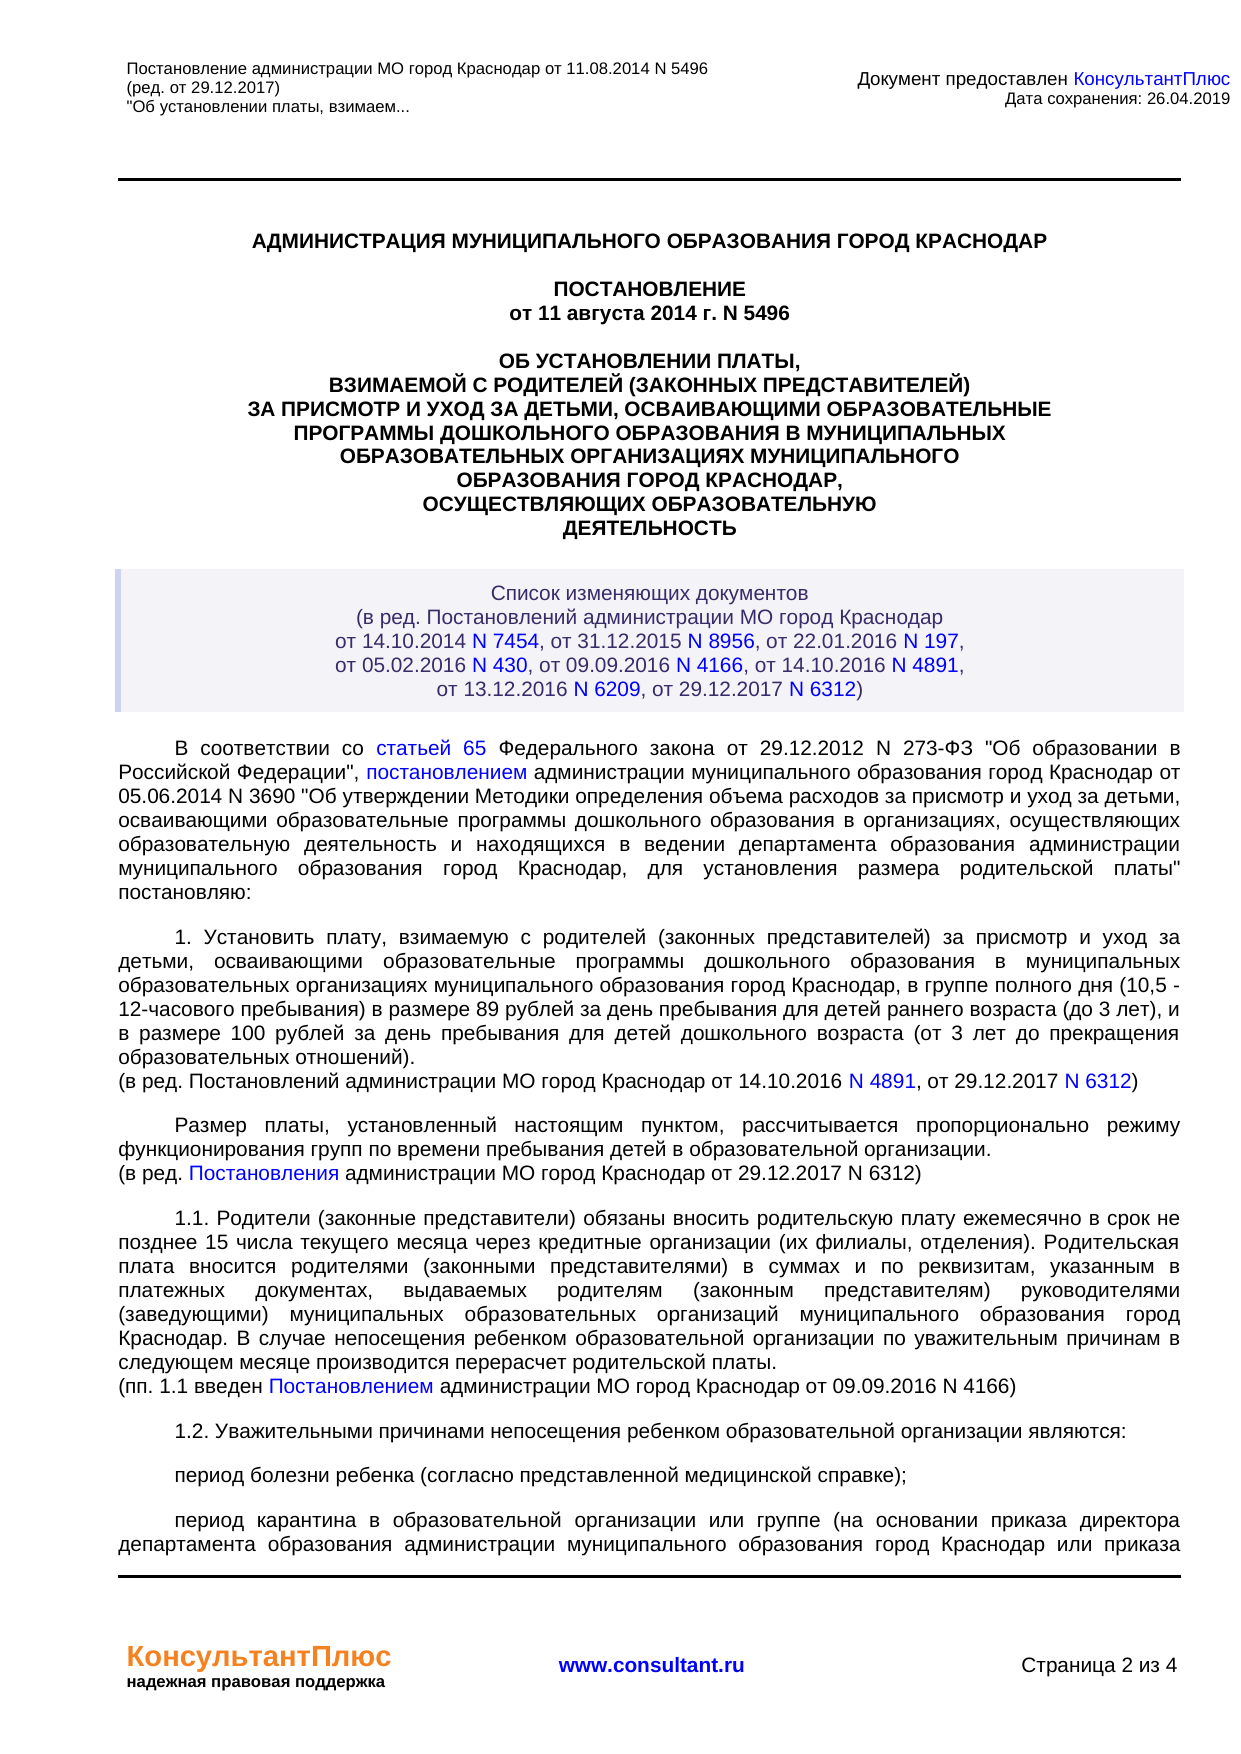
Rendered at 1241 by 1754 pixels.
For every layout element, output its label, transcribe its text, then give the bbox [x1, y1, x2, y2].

title ОБРАЗОВАНИЯ ГОРОД КРАСНОДАР, [118, 468, 1181, 492]
text (в ред. Постановлений администрации МО город Краснодар от 14.10.2016 N 4891, от 29.12.2017 N 6312) [118, 1068, 1181, 1092]
title ПОСТАНОВЛЕНИЕ [118, 277, 1181, 301]
text (в ред. Постановления администрации МО город Краснодар от 29.12.2017 N 6312) [118, 1161, 1181, 1185]
text 1. Установить плату, взимаемую с родителей (законных представителей) за присмотр и уход за детьми, осваивающими образовательные программы дошкольного образования в муниципальных образовательных организациях муниципального образования город Краснодар, в группе полного дня (10,5 - 12-часового пребывания) в размере 89 рублей за день пребывания для детей раннего возраста (до 3 лет), и в размере 100 рублей за день пребывания для детей дошкольного возраста (от 3 лет до прекращения образовательных отношений). [118, 925, 1181, 1068]
title ПРОГРАММЫ ДОШКОЛЬНОГО ОБРАЗОВАНИЯ В МУНИЦИПАЛЬНЫХ [118, 420, 1181, 444]
title ОБ УСТАНОВЛЕНИИ ПЛАТЫ, [118, 348, 1181, 372]
text (пп. 1.1 введен Постановлением администрации МО город Краснодар от 09.09.2016 N 4166) [118, 1374, 1181, 1398]
title ОБРАЗОВАТЕЛЬНЫХ ОРГАНИЗАЦИЯХ МУНИЦИПАЛЬНОГО [118, 444, 1181, 468]
title ДЕЯТЕЛЬНОСТЬ [118, 516, 1181, 540]
title АДМИНИСТРАЦИЯ МУНИЦИПАЛЬНОГО ОБРАЗОВАНИЯ ГОРОД КРАСНОДАР [118, 229, 1181, 253]
text Размер платы, установленный настоящим пунктом, рассчитывается пропорционально режиму функционирования групп по времени пребывания детей в образовательной организации. [118, 1113, 1181, 1161]
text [118, 1508, 1181, 1556]
text 1.2. Уважительными причинами непосещения ребенком образовательной организации являются: [118, 1418, 1181, 1442]
text В соответствии со статьей 65 Федерального закона от 29.12.2012 N 273-ФЗ "Об образовании в Российской Федерации", постановлением администрации муниципального образования город Краснодар от 05.06.2014 N 3690 "Об утверждении Методики определения объема расходов за присмотр и уход за детьми, осваивающими образовательные программы дошкольного образования в организациях, осуществляющих образовательную деятельность и находящихся в ведении департамента образования администрации муниципального образования город Краснодар, для установления размера родительской платы" постановляю: [118, 736, 1181, 904]
table_header Список изменяющих документов (в ред. Постановлений администрации МО город Краснодар от 14.10.2014 N 7454, от 31.12.2015 N 8956, от 22.01.2016 N 197, от 05.02.2016 N 430, от 09.09.2016 N 4166, от 14.10.2016 N 4891, от 13.12.2016 N 6209, от 29.12.2017 N 6312) [121, 569, 1178, 712]
text 1.1. Родители (законные представители) обязаны вносить родительскую плату ежемесячно в срок не позднее 15 числа текущего месяца через кредитные организации (их филиалы, отделения). Родительская плата вносится родителями (законными представителями) в суммах и по реквизитам, указанным в платежных документах, выдаваемых родителям (законным представителям) руководителями (заведующими) муниципальных образовательных организаций муниципального образования город Краснодар. В случае непосещения ребенком образовательной организации по уважительным причинам в следующем месяце производится перерасчет родительской платы. [118, 1206, 1181, 1374]
text период болезни ребенка (согласно представленной медицинской справке); [118, 1463, 1181, 1487]
title от 11 августа 2014 г. N 5496 [118, 301, 1181, 324]
title ВЗИМАЕМОЙ С РОДИТЕЛЕЙ (ЗАКОННЫХ ПРЕДСТАВИТЕЛЕЙ) [118, 372, 1181, 396]
title ЗА ПРИСМОТР И УХОД ЗА ДЕТЬМИ, ОСВАИВАЮЩИМИ ОБРАЗОВАТЕЛЬНЫЕ [118, 396, 1181, 420]
title ОСУЩЕСТВЛЯЮЩИХ ОБРАЗОВАТЕЛЬНУЮ [118, 492, 1181, 516]
